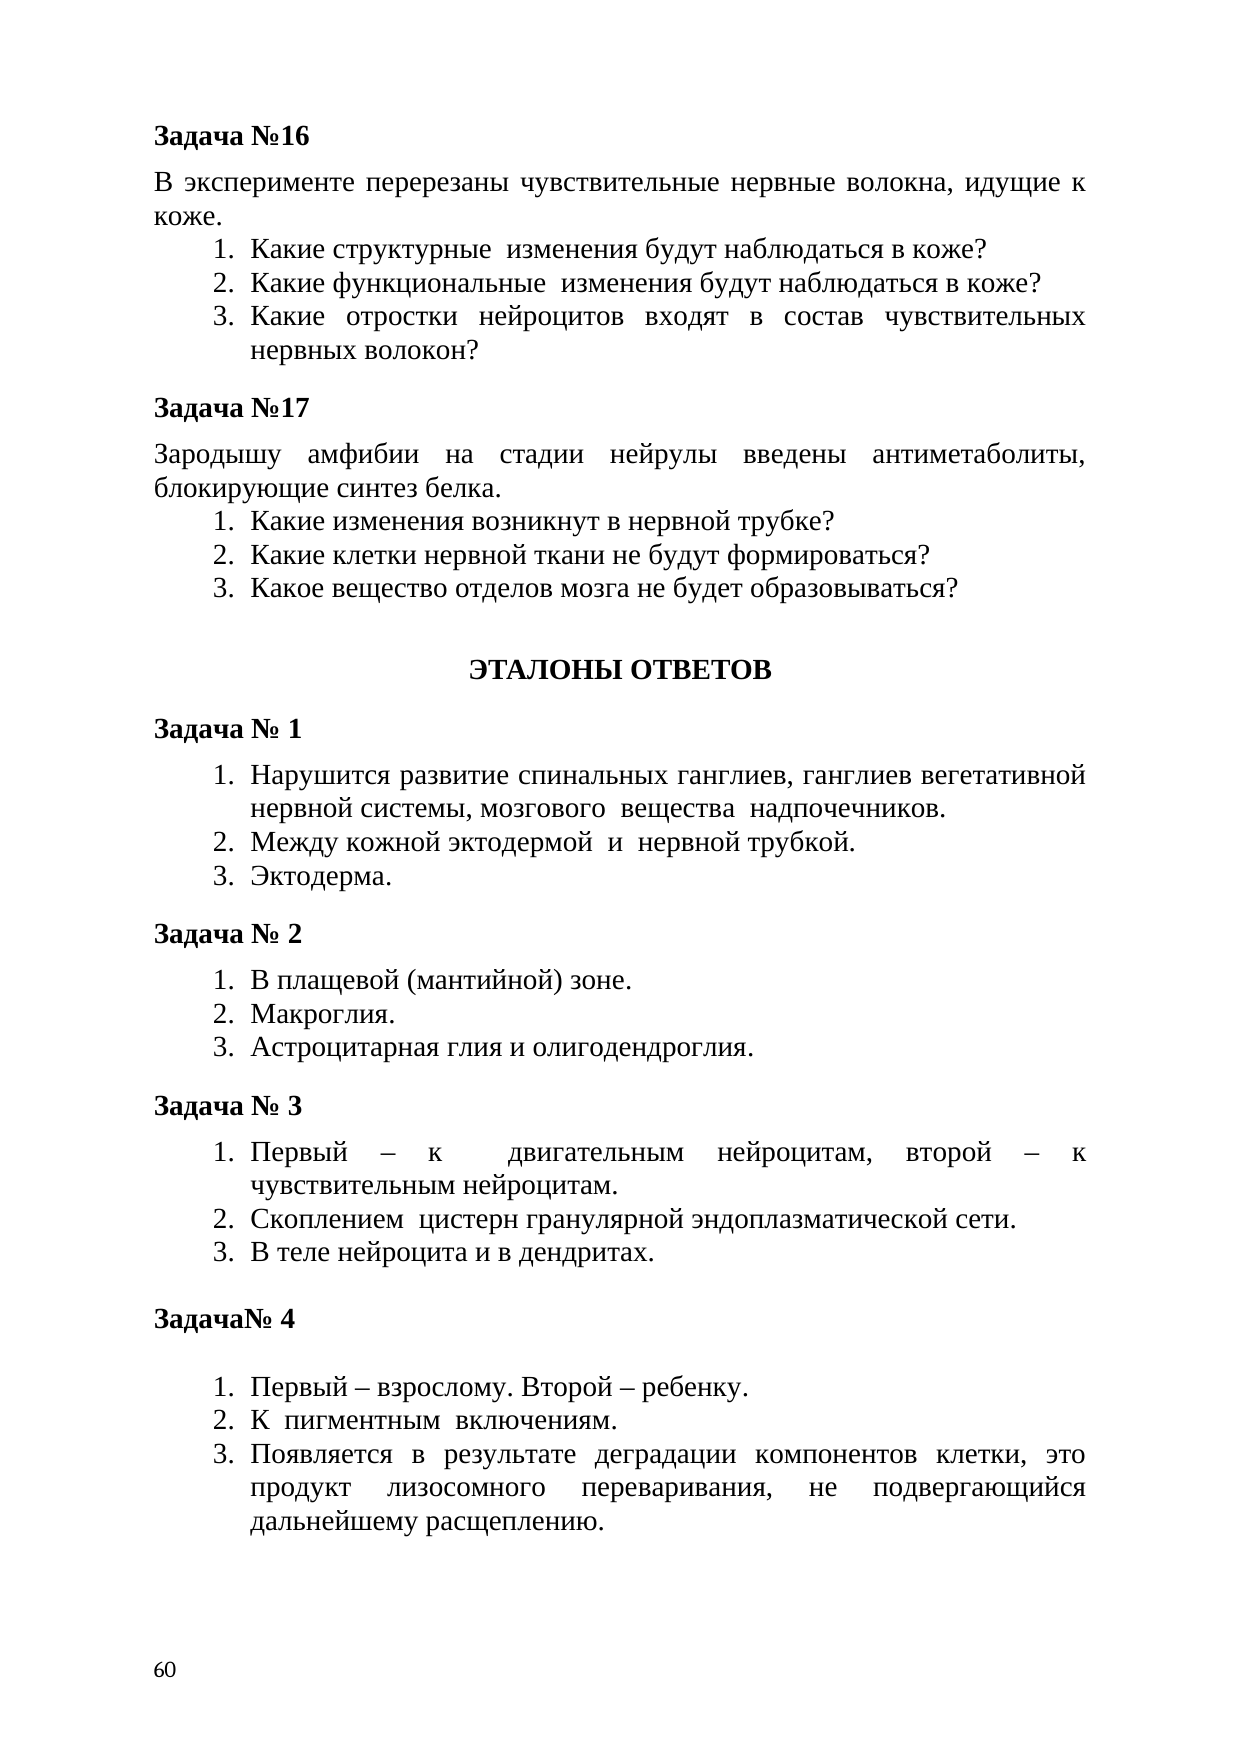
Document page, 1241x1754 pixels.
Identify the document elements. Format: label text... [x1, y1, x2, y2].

list Появляется в результате деградации компонентов клетки, это продукт лизосомного переваривания, не подвергающийся дальнейшему расщеплению. [213, 1436, 1087, 1536]
list В теле нейроцита и в дендритах. [213, 1234, 1087, 1268]
list В плащевой (мантийной) зоне. [213, 962, 1087, 996]
list Какие клетки нервной ткани не будут формироваться? [213, 537, 1087, 571]
list Астроцитарная глия и олигодендроглия. [213, 1029, 1087, 1063]
text Зародышу амфибии на стадии нейрулы введены антиметаболиты, блокирующие синтез белка. [153, 436, 1087, 503]
text Задача№ 4 [153, 1302, 1087, 1335]
list Между кожной эктодермой и нервной трубкой. [213, 824, 1087, 858]
list Какие функциональные изменения будут наблюдаться в коже? [213, 265, 1087, 298]
list Какие отростки нейроцитов входят в состав чувствительных нервных волокон? [213, 298, 1087, 365]
list Первый – взрослому. Второй – ребенку. [213, 1369, 1087, 1402]
list Какое вещество отделов мозга не будет образовываться? [213, 571, 1087, 604]
text Задача №17 [153, 390, 1087, 424]
text Задача №16 [153, 118, 1087, 152]
list Первый – к двигательным нейроцитам, второй – к чувствительным нейроцитам. [213, 1134, 1087, 1201]
text Задача № 3 [153, 1088, 1087, 1121]
list Скоплением цистерн гранулярной эндоплазматической сети. [213, 1201, 1087, 1234]
list Какие изменения возникнут в нервной трубке? [213, 503, 1087, 537]
text Задача № 1 [153, 711, 1087, 744]
list Эктодерма. [213, 858, 1087, 891]
list Какие структурные изменения будут наблюдаться в коже? [213, 231, 1087, 265]
text В эксперименте перерезаны чувствительные нервные волокна, идущие к коже. [153, 164, 1087, 231]
text Эталоны ответов [153, 654, 1087, 686]
list Макроглия. [213, 996, 1087, 1029]
list Нарушится развитие спинальных ганглиев, ганглиев вегетативной нервной системы, мозгового вещества надпочечников. [213, 757, 1087, 824]
list К пигментным включениям. [213, 1402, 1087, 1436]
text Задача № 2 [153, 916, 1087, 950]
